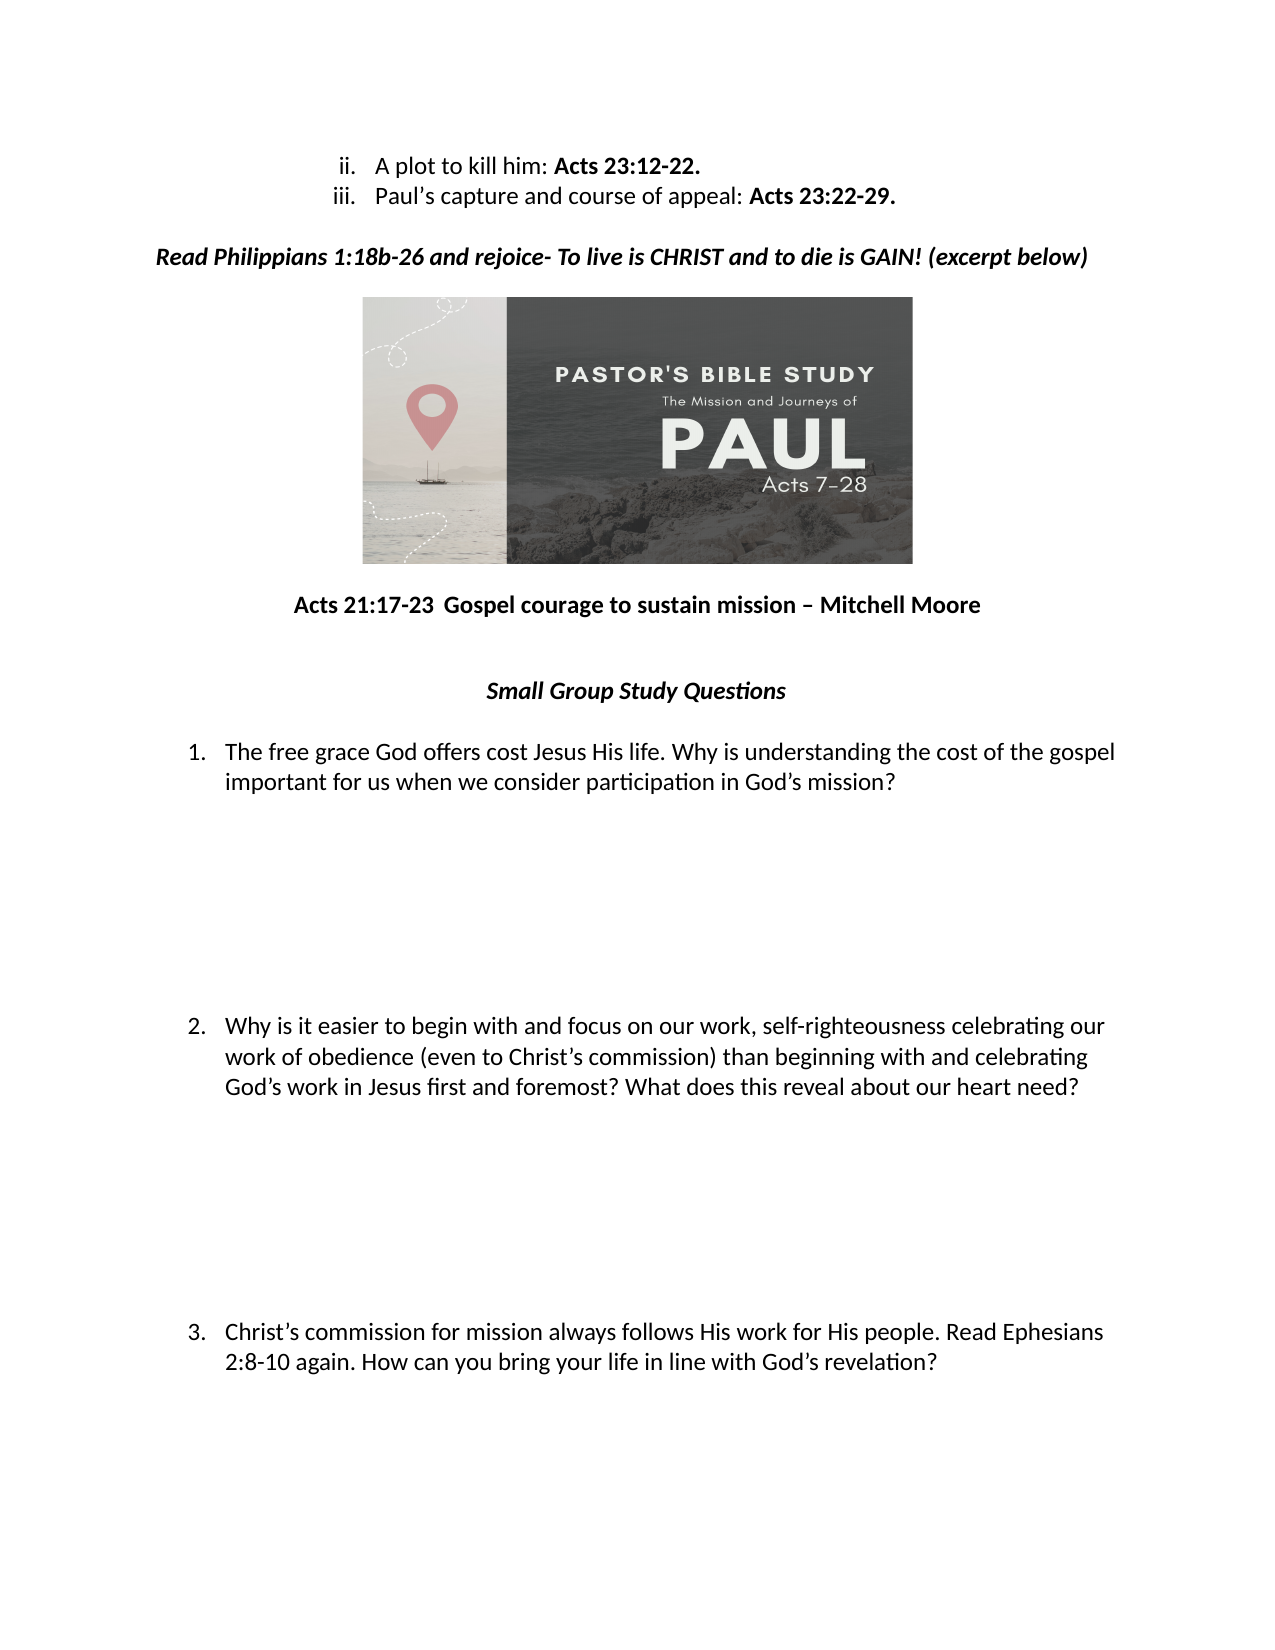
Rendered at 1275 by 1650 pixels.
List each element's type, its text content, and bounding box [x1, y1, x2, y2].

text Acts 21:17-23 Gospel courage to sustain mission – Mitchell Moore [150, 589, 1125, 619]
list Why is it easier to begin with and focus on our work, self-righteousness celebrating our work of obedience (even to Christ’s commission) than beginning with and celebrating God’s work in Jesus first and foremost? What does this reveal about our heart need? [187, 1011, 1125, 1102]
list The free grace God offers cost Jesus His life. Why is understanding the cost of the gospel important for us when we consider participation in God’s mission? [187, 736, 1125, 797]
text Read Philippians 1:18b-26 and rejoice- To live is CHRIST and to die is GAIN! (excerpt below) [150, 242, 1125, 272]
list Christ’s commission for mission always follows His work for His people. Read Ephesians 2:8-10 again. How can you bring your life in line with God’s revelation? [187, 1316, 1125, 1377]
picture [362, 297, 913, 564]
text Small Group Study Questions [150, 675, 1125, 705]
list Paul’s capture and course of appeal: Acts 23:22-29. [356, 181, 1125, 211]
list A plot to kill him: Acts 23:12-22. [356, 150, 1125, 181]
